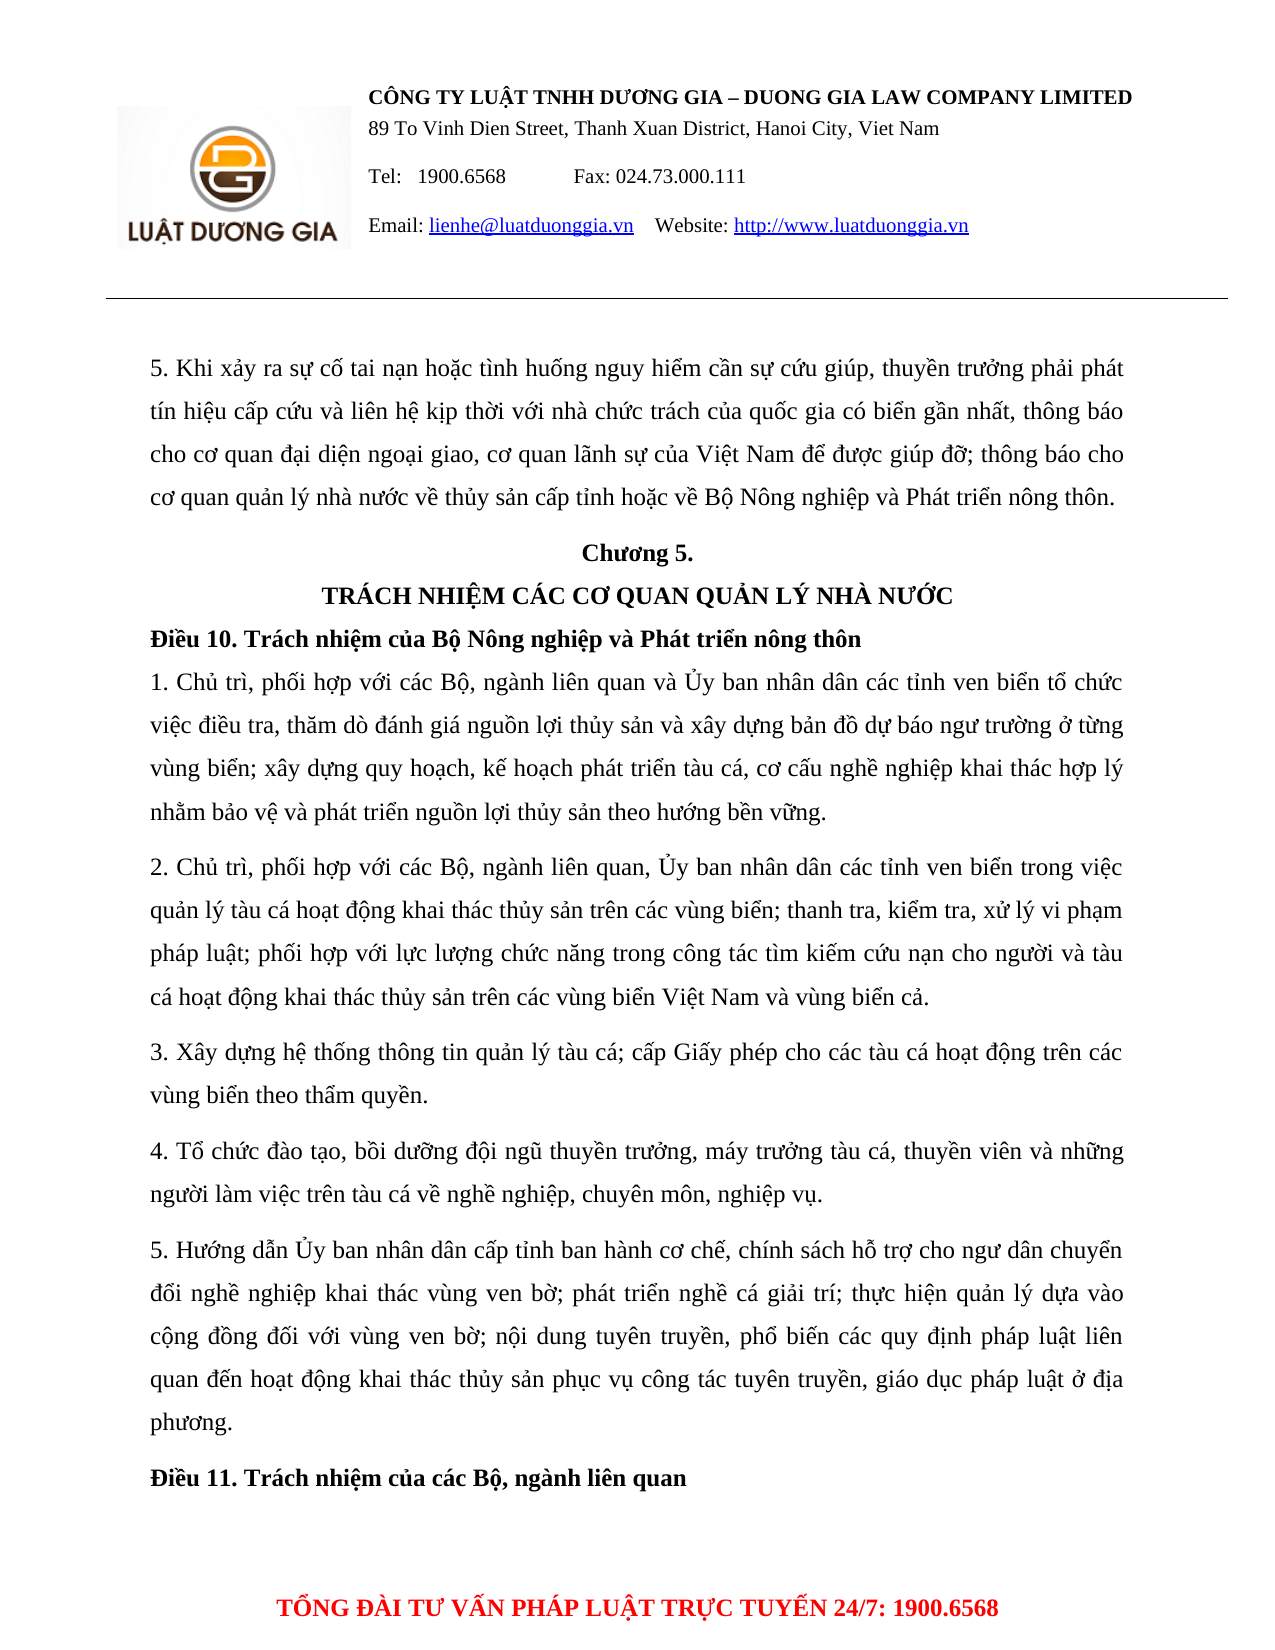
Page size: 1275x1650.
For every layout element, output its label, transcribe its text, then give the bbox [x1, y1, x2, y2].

text Chương 5. [150, 538, 1125, 567]
text 2. Chủ trì, phối hợp với các Bộ, ngành liên quan, Ủy ban nhân dân các tỉnh ven biển trong việc quản lý tàu cá hoạt động khai thác thủy sản trên các vùng biển; thanh tra, kiểm tra, xử lý vi phạm pháp luật; phối hợp với lực lượng chức năng trong công tác tìm kiếm cứu nạn cho người và tàu cá hoạt động khai thác thủy sản trên các vùng biển Việt Nam và vùng biển cả. [150, 852, 1125, 1010]
text TRÁCH NHIỆM CÁC CƠ QUAN QUẢN LÝ NHÀ NƯỚC [150, 581, 1125, 610]
text Điều 11. Trách nhiệm của các Bộ, ngành liên quan [150, 1463, 1125, 1492]
picture [116, 106, 352, 249]
text 5. Khi xảy ra sự cố tai nạn hoặc tình huống nguy hiểm cần sự cứu giúp, thuyền trưởng phải phát tín hiệu cấp cứu và liên hệ kịp thời với nhà chức trách của quốc gia có biển gần nhất, thông báo cho cơ quan đại diện ngoại giao, cơ quan lãnh sự của Việt Nam để được giúp đỡ; thông báo cho cơ quan quản lý nhà nước về thủy sản cấp tỉnh hoặc về Bộ Nông nghiệp và Phát triển nông thôn. [150, 353, 1125, 511]
text 3. Xây dựng hệ thống thông tin quản lý tàu cá; cấp Giấy phép cho các tàu cá hoạt động trên các vùng biển theo thẩm quyền. [150, 1037, 1125, 1109]
text 1. Chủ trì, phối hợp với các Bộ, ngành liên quan và Ủy ban nhân dân các tỉnh ven biển tổ chức việc điều tra, thăm dò đánh giá nguồn lợi thủy sản và xây dựng bản đồ dự báo ngư trường ở từng vùng biển; xây dựng quy hoạch, kế hoạch phát triển tàu cá, cơ cấu nghề nghiệp khai thác hợp lý nhằm bảo vệ và phát triển nguồn lợi thủy sản theo hướng bền vững. [150, 667, 1125, 825]
text 5. Hướng dẫn Ủy ban nhân dân cấp tỉnh ban hành cơ chế, chính sách hỗ trợ cho ngư dân chuyển đổi nghề nghiệp khai thác vùng ven bờ; phát triển nghề cá giải trí; thực hiện quản lý dựa vào cộng đồng đối với vùng ven bờ; nội dung tuyên truyền, phổ biến các quy định pháp luật liên quan đến hoạt động khai thác thủy sản phục vụ công tác tuyên truyền, giáo dục pháp luật ở địa phương. [150, 1235, 1125, 1436]
text Điều 10. Trách nhiệm của Bộ Nông nghiệp và Phát triển nông thôn [150, 624, 1125, 653]
text 4. Tổ chức đào tạo, bồi dưỡng đội ngũ thuyền trưởng, máy trưởng tàu cá, thuyền viên và những người làm việc trên tàu cá về nghề nghiệp, chuyên môn, nghiệp vụ. [150, 1136, 1125, 1208]
